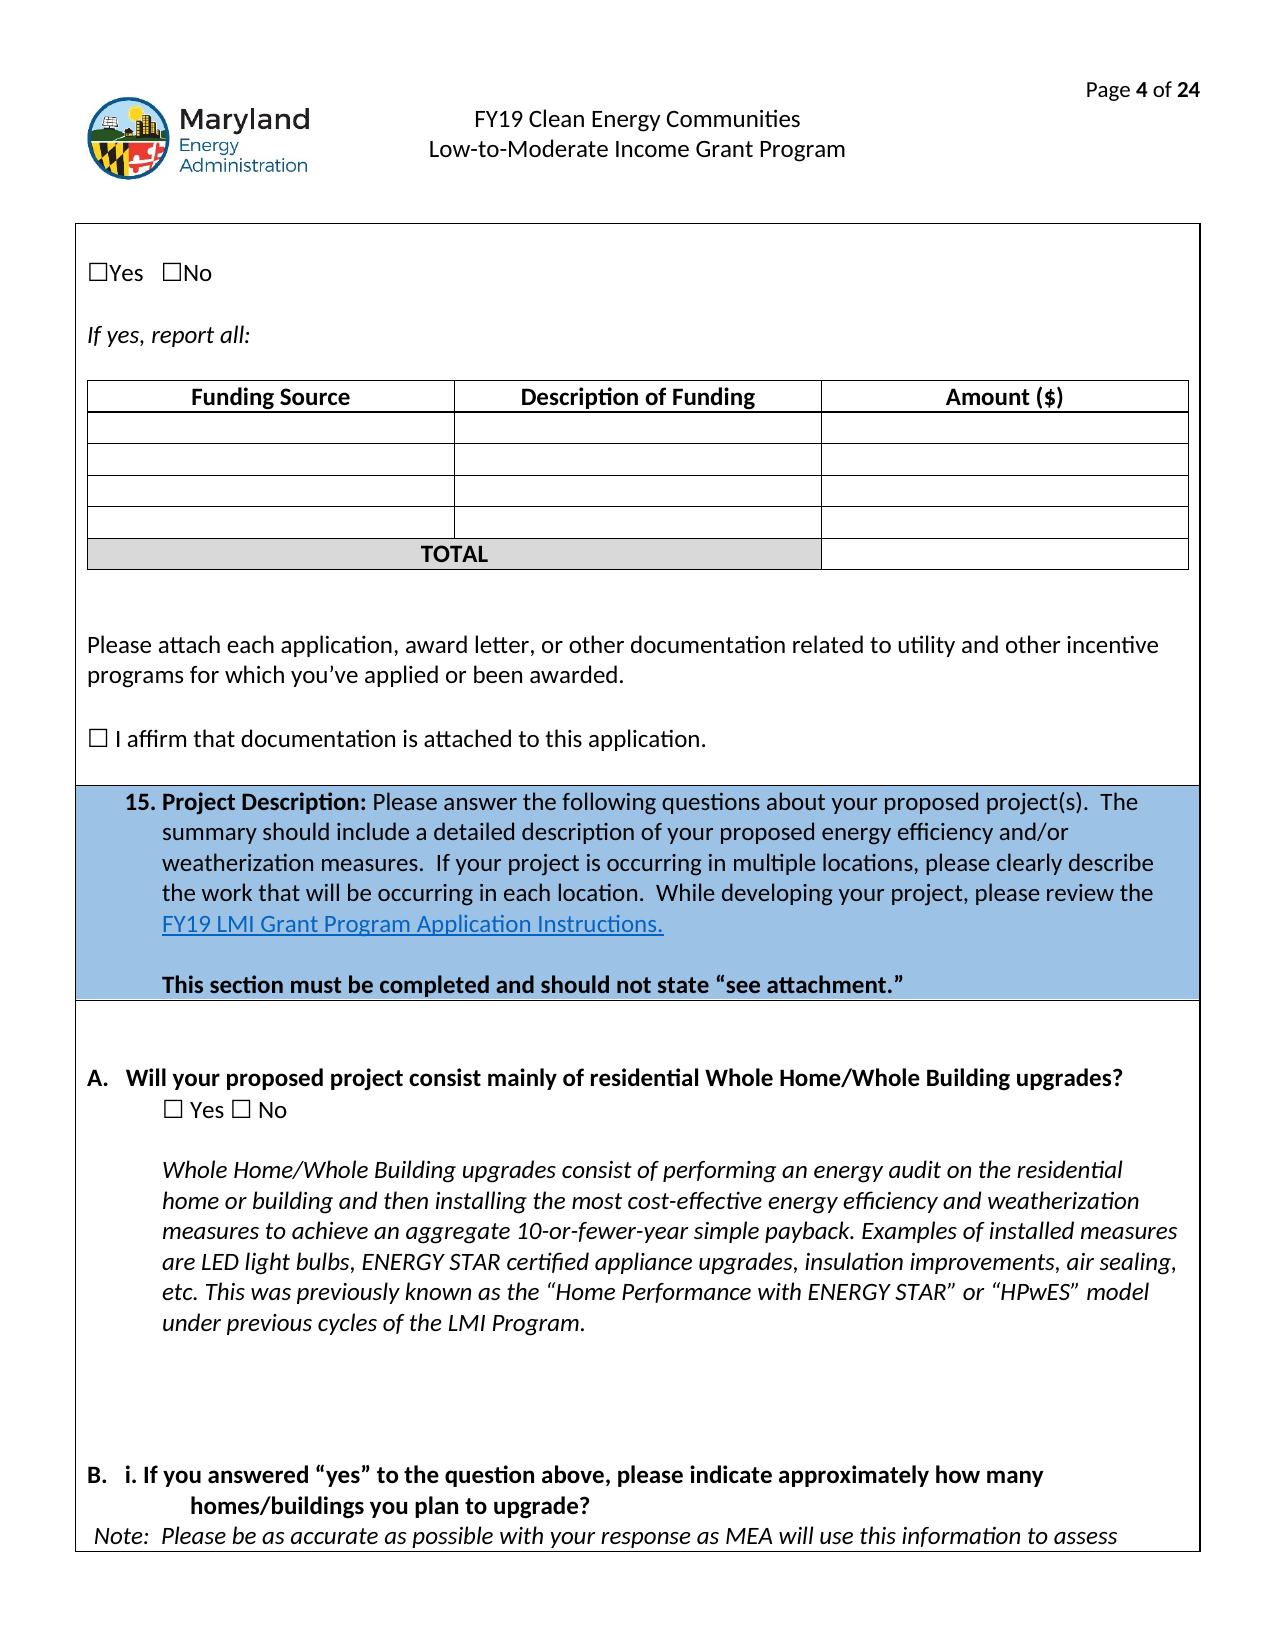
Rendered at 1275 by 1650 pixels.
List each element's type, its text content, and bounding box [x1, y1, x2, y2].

table_cell Project Description: Please answer the following questions about your proposed project(s). The summary should include a detailed description of your proposed energy efficiency and/or weatherization measures. If your project is occurring in multiple locations, please clearly describe the work that will be occurring in each location. While developing your project, please review the FY19 LMI Grant Program Application Instructions. This section must be completed and should not state “see attachment.” [76, 786, 1199, 999]
picture [75, 92, 325, 183]
